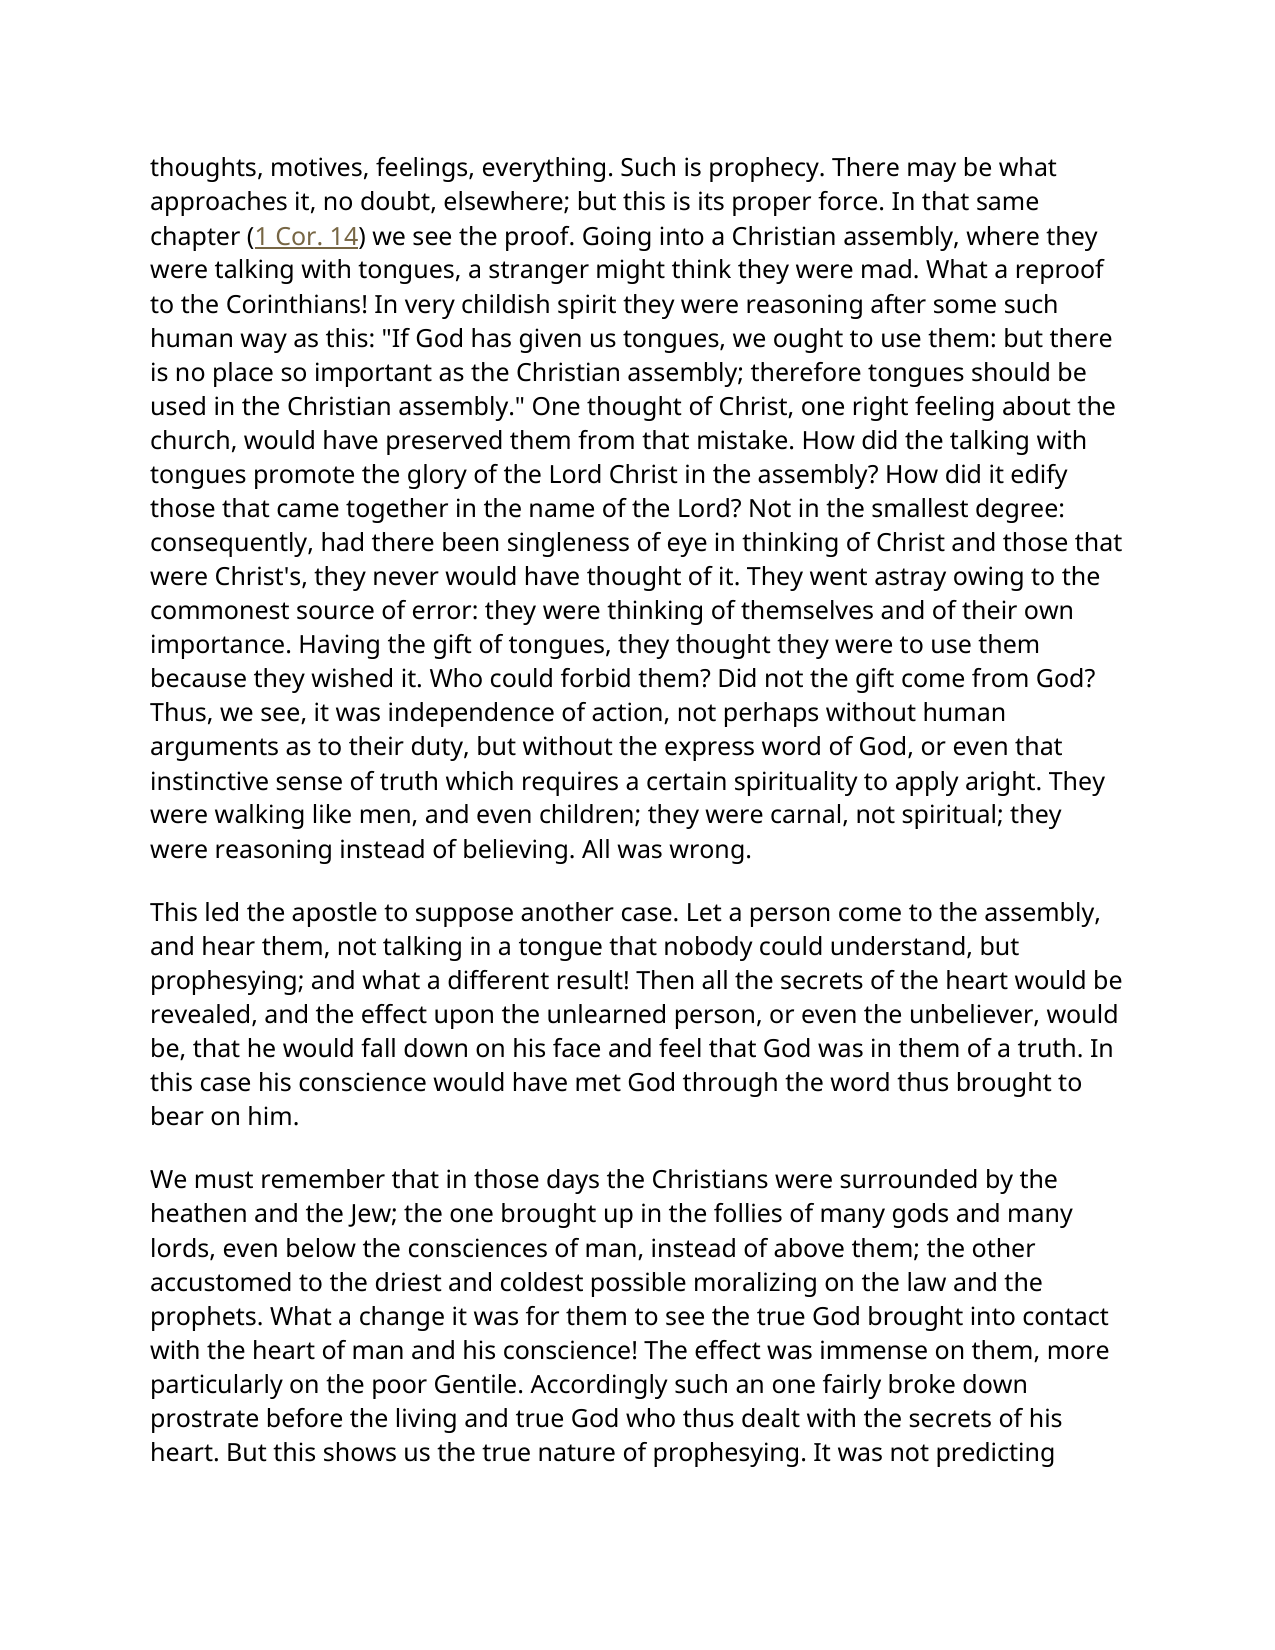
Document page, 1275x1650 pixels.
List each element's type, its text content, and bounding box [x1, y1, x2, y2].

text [150, 1162, 1125, 1469]
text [150, 150, 1125, 865]
text This led the apostle to suppose another case. Let a person come to the assembly, and hear them, not talking in a tongue that nobody could understand, but prophesying; and what a different result! Then all the secrets of the heart would be revealed, and the effect upon the unlearned person, or even the unbeliever, would be, that he would fall down on his face and feel that God was in them of a truth. In this case his conscience would have met God through the word thus brought to bear on him. [150, 894, 1125, 1133]
